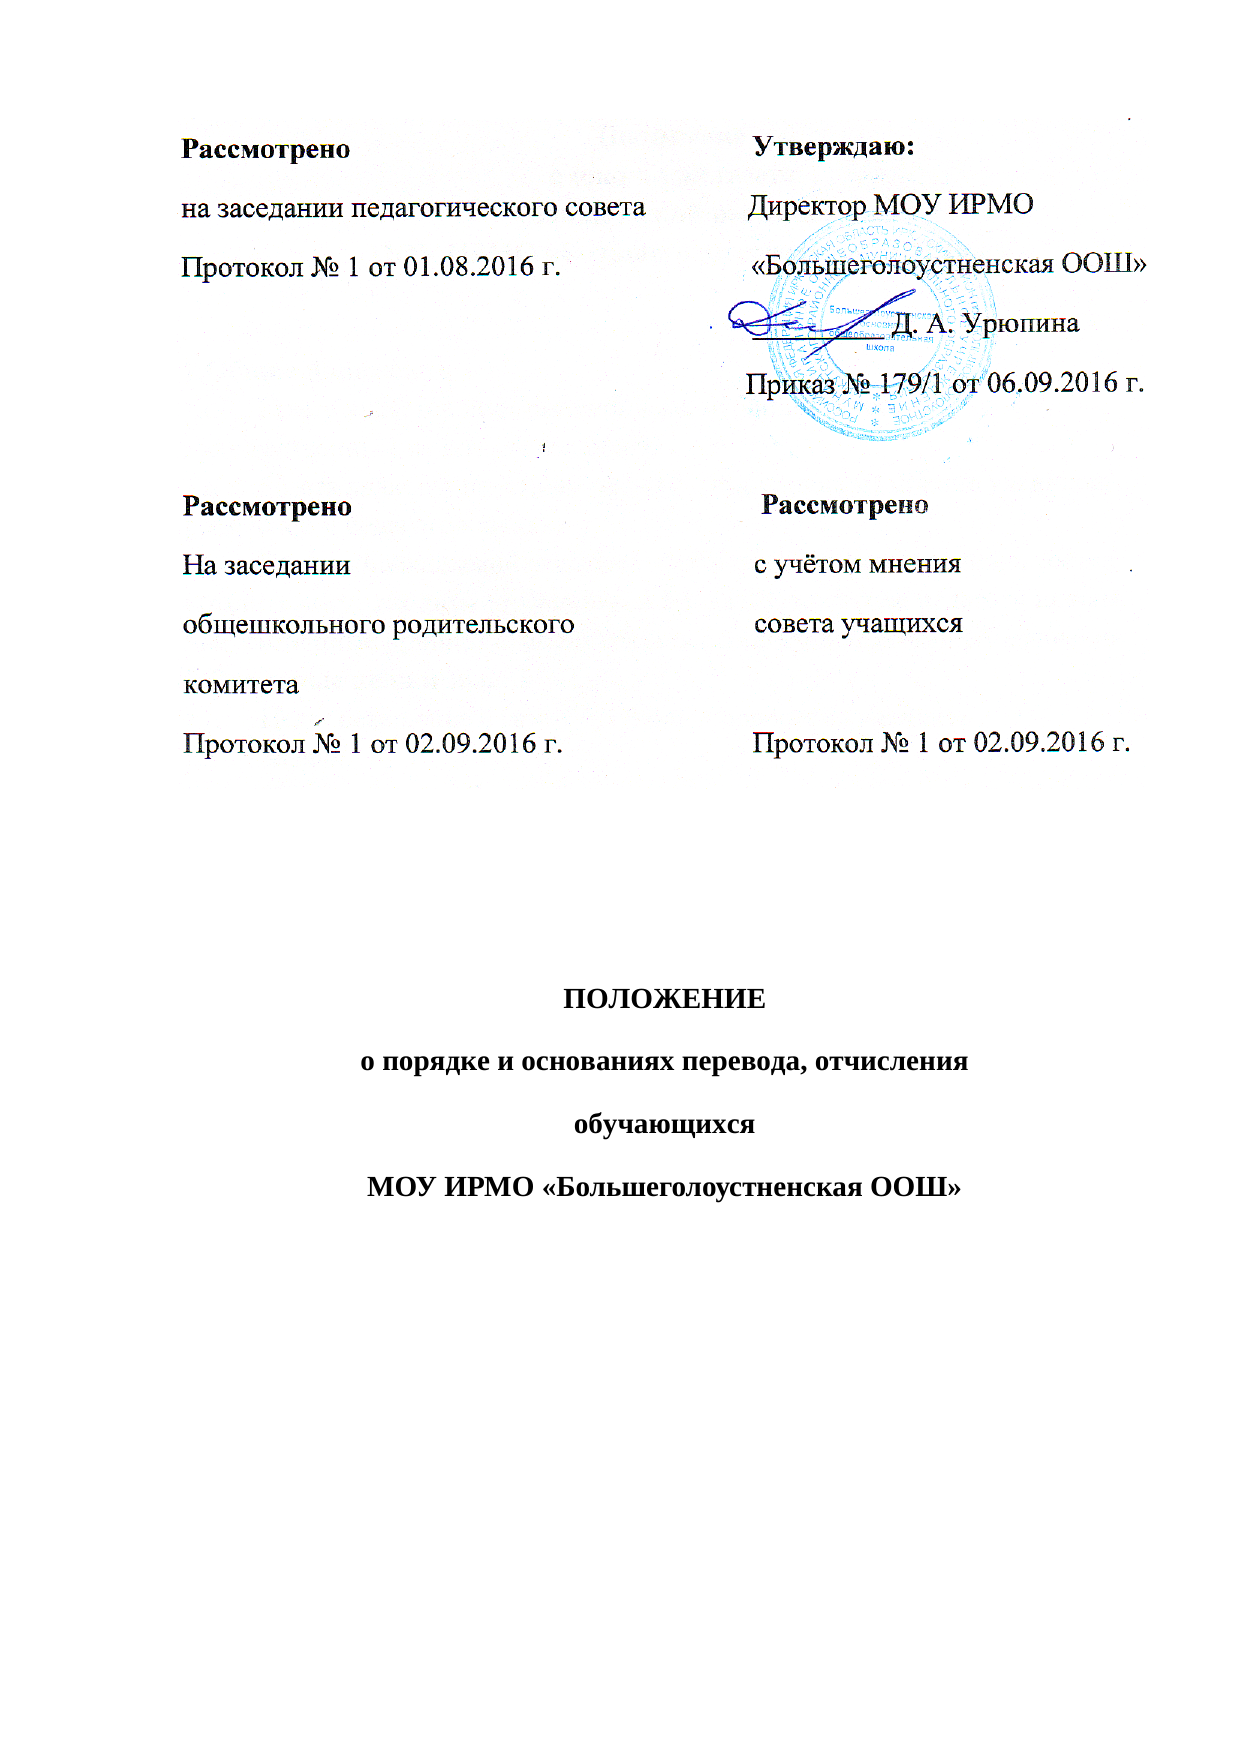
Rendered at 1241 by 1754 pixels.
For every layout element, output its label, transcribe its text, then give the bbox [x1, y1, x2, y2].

picture [177, 118, 1149, 789]
text о порядке и основаниях перевода, отчисления [177, 1043, 1152, 1077]
text ПОЛОЖЕНИЕ [177, 981, 1152, 1014]
text МОУ ИРМО «Большеголоустненская ООШ» [177, 1169, 1152, 1202]
text обучающихся [177, 1106, 1152, 1140]
